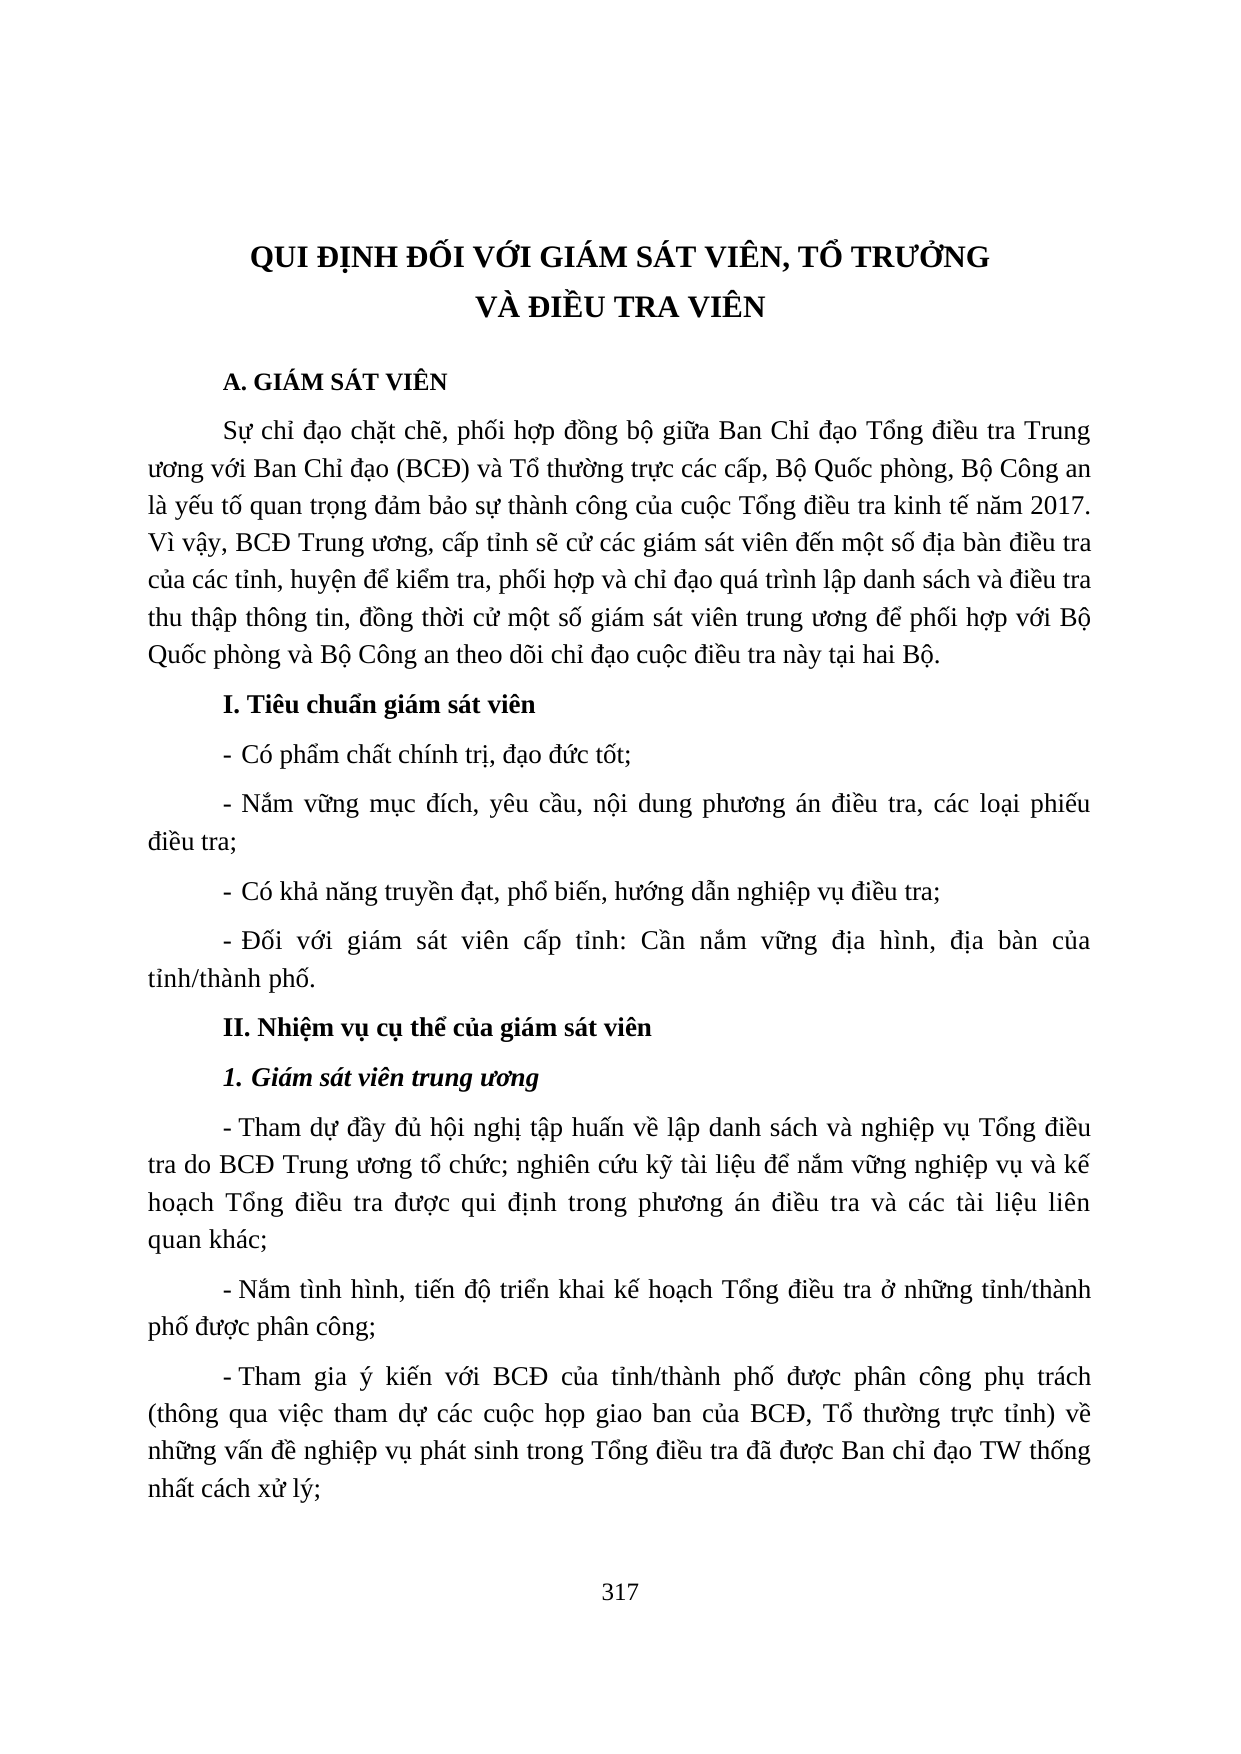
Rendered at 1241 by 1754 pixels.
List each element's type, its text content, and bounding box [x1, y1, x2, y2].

list Nắm vững mục đích, yêu cầu, nội dung phương án điều tra, các loại phiếu điều tra; [148, 787, 1092, 856]
list Giám sát viên trung ương [148, 1061, 1092, 1092]
subtitle QUI ĐỊNH ĐỐI VỚI GIÁM SÁT VIÊN, TỔ TRƯỞNG [148, 237, 1092, 275]
subtitle VÀ ĐIỀU TRA VIÊN [148, 287, 1092, 325]
list Có phẩm chất chính trị, đạo đức tốt; [148, 738, 1092, 769]
text II. Nhiệm vụ cụ thể của giám sát viên [148, 1011, 1092, 1043]
text A. GIÁM SÁT VIÊN [148, 367, 1092, 396]
text Sự chỉ đạo chặt chẽ, phối hợp đồng bộ giữa Ban Chỉ đạo Tổng điều tra Trung ương với Ban Chỉ đạo (BCĐ) và Tổ thường trực các cấp, Bộ Quốc phòng, Bộ Công an là yếu tố quan trọng đảm bảo sự thành công của cuộc Tổng điều tra kinh tế năm 2017. Vì vậy, BCĐ Trung ương, cấp tỉnh sẽ cử các giám sát viên đến một số địa bàn điều tra của các tỉnh, huyện để kiểm tra, phối hợp và chỉ đạo quá trình lập danh sách và điều tra thu thập thông tin, đồng thời cử một số giám sát viên trung ương để phối hợp với Bộ Quốc phòng và Bộ Công an theo dõi chỉ đạo cuộc điều tra này tại hai Bộ. [148, 414, 1092, 669]
list Có khả năng truyền đạt, phổ biến, hướng dẫn nghiệp vụ điều tra; [148, 874, 1092, 906]
list Đối với giám sát viên cấp tỉnh: Cần nắm vững địa hình, địa bàn của tỉnh/thành phố. [148, 924, 1092, 993]
list Tham gia ý kiến với BCĐ của tỉnh/thành phố được phân công phụ trách (thông qua việc tham dự các cuộc họp giao ban của BCĐ, Tổ thường trực tỉnh) về những vấn đề nghiệp vụ phát sinh trong Tổng điều tra đã được Ban chỉ đạo TW thống nhất cách xử lý; [148, 1360, 1092, 1503]
list Tham dự đầy đủ hội nghị tập huấn về lập danh sách và nghiệp vụ Tổng điều tra do BCĐ Trung ương tổ chức; nghiên cứu kỹ tài liệu để nắm vững nghiệp vụ và kế hoạch Tổng điều tra được qui định trong phương án điều tra và các tài liệu liên quan khác; [148, 1111, 1092, 1254]
list Nắm tình hình, tiến độ triển khai kế hoạch Tổng điều tra ở những tỉnh/thành phố được phân công; [148, 1273, 1092, 1341]
text I. Tiêu chuẩn giám sát viên [148, 688, 1092, 719]
